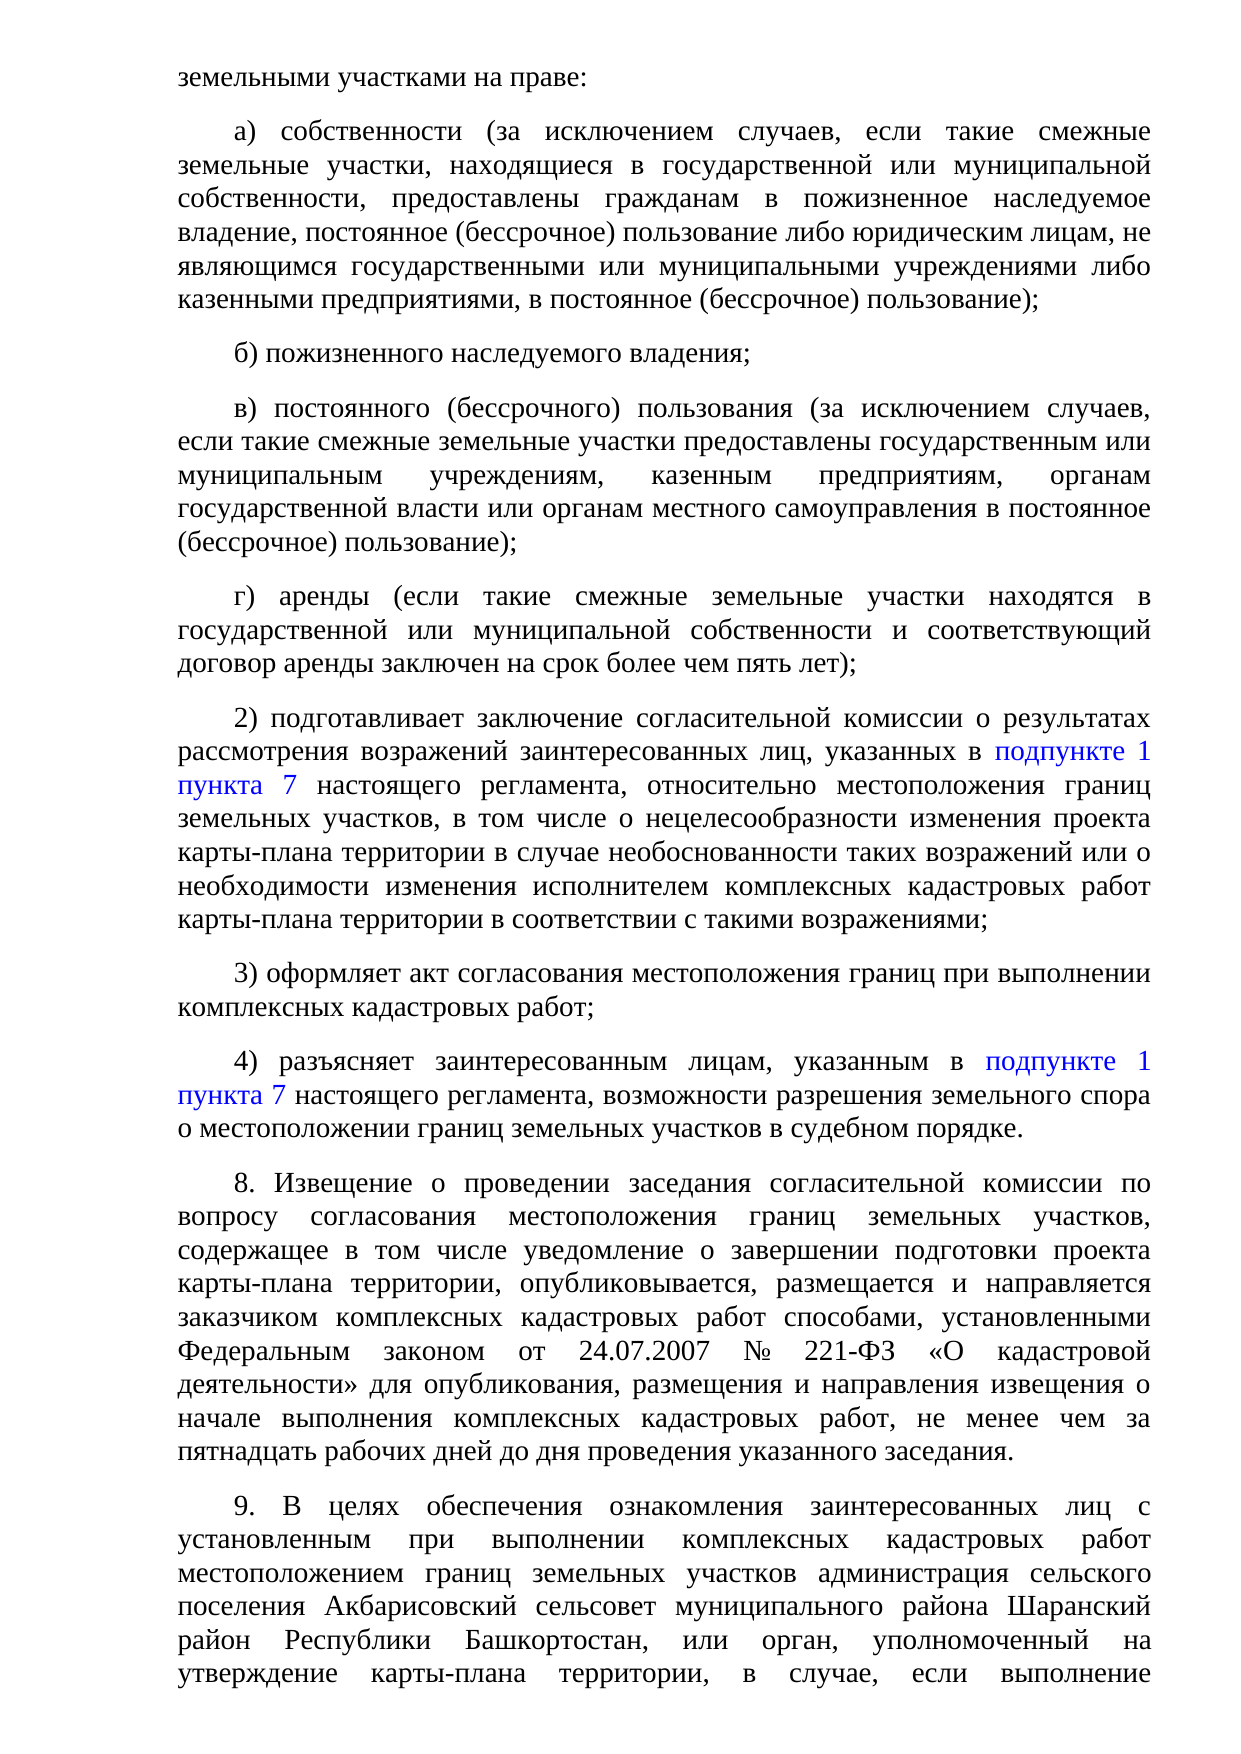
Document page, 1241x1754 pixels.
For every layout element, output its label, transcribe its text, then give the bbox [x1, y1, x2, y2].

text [177, 1488, 1152, 1689]
text в) постоянного (бессрочного) пользования (за исключением случаев, если такие смежные земельные участки предоставлены государственным или муниципальным учреждениям, казенным предприятиям, органам государственной власти или органам местного самоуправления в постоянное (бессрочное) пользование); [177, 390, 1152, 558]
text б) пожизненного наследуемого владения; [177, 336, 1152, 369]
text 4) разъясняет заинтересованным лицам, указанным в подпункте 1 пункта 7 настоящего регламента, возможности разрешения земельного спора о местоположении границ земельных участков в судебном порядке. [177, 1043, 1152, 1144]
text 2) подготавливает заключение согласительной комиссии о результатах рассмотрения возражений заинтересованных лиц, указанных в подпункте 1 пункта 7 настоящего регламента, относительно местоположения границ земельных участков, в том числе о нецелесообразности изменения проекта карты-плана территории в случае необоснованности таких возражений или о необходимости изменения исполнителем комплексных кадастровых работ карты-плана территории в соответствии с такими возражениями; [177, 700, 1152, 935]
text а) собственности (за исключением случаев, если такие смежные земельные участки, находящиеся в государственной или муниципальной собственности, предоставлены гражданам в пожизненное наследуемое владение, постоянное (бессрочное) пользование либо юридическим лицам, не являющимся государственными или муниципальными учреждениями либо казенными предприятиями, в постоянное (бессрочное) пользование); [177, 113, 1152, 315]
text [177, 59, 1152, 93]
text г) аренды (если такие смежные земельные участки находятся в государственной или муниципальной собственности и соответствующий договор аренды заключен на срок более чем пять лет); [177, 578, 1152, 679]
text 8. Извещение о проведении заседания согласительной комиссии по вопросу согласования местоположения границ земельных участков, содержащее в том числе уведомление о завершении подготовки проекта карты-плана территории, опубликовывается, размещается и направляется заказчиком комплексных кадастровых работ способами, установленными Федеральным законом от 24.07.2007 № 221-ФЗ «О кадастровой деятельности» для опубликования, размещения и направления извещения о начале выполнения комплексных кадастровых работ, не менее чем за пятнадцать рабочих дней до дня проведения указанного заседания. [177, 1165, 1152, 1467]
text 3) оформляет акт согласования местоположения границ при выполнении комплексных кадастровых работ; [177, 956, 1152, 1023]
